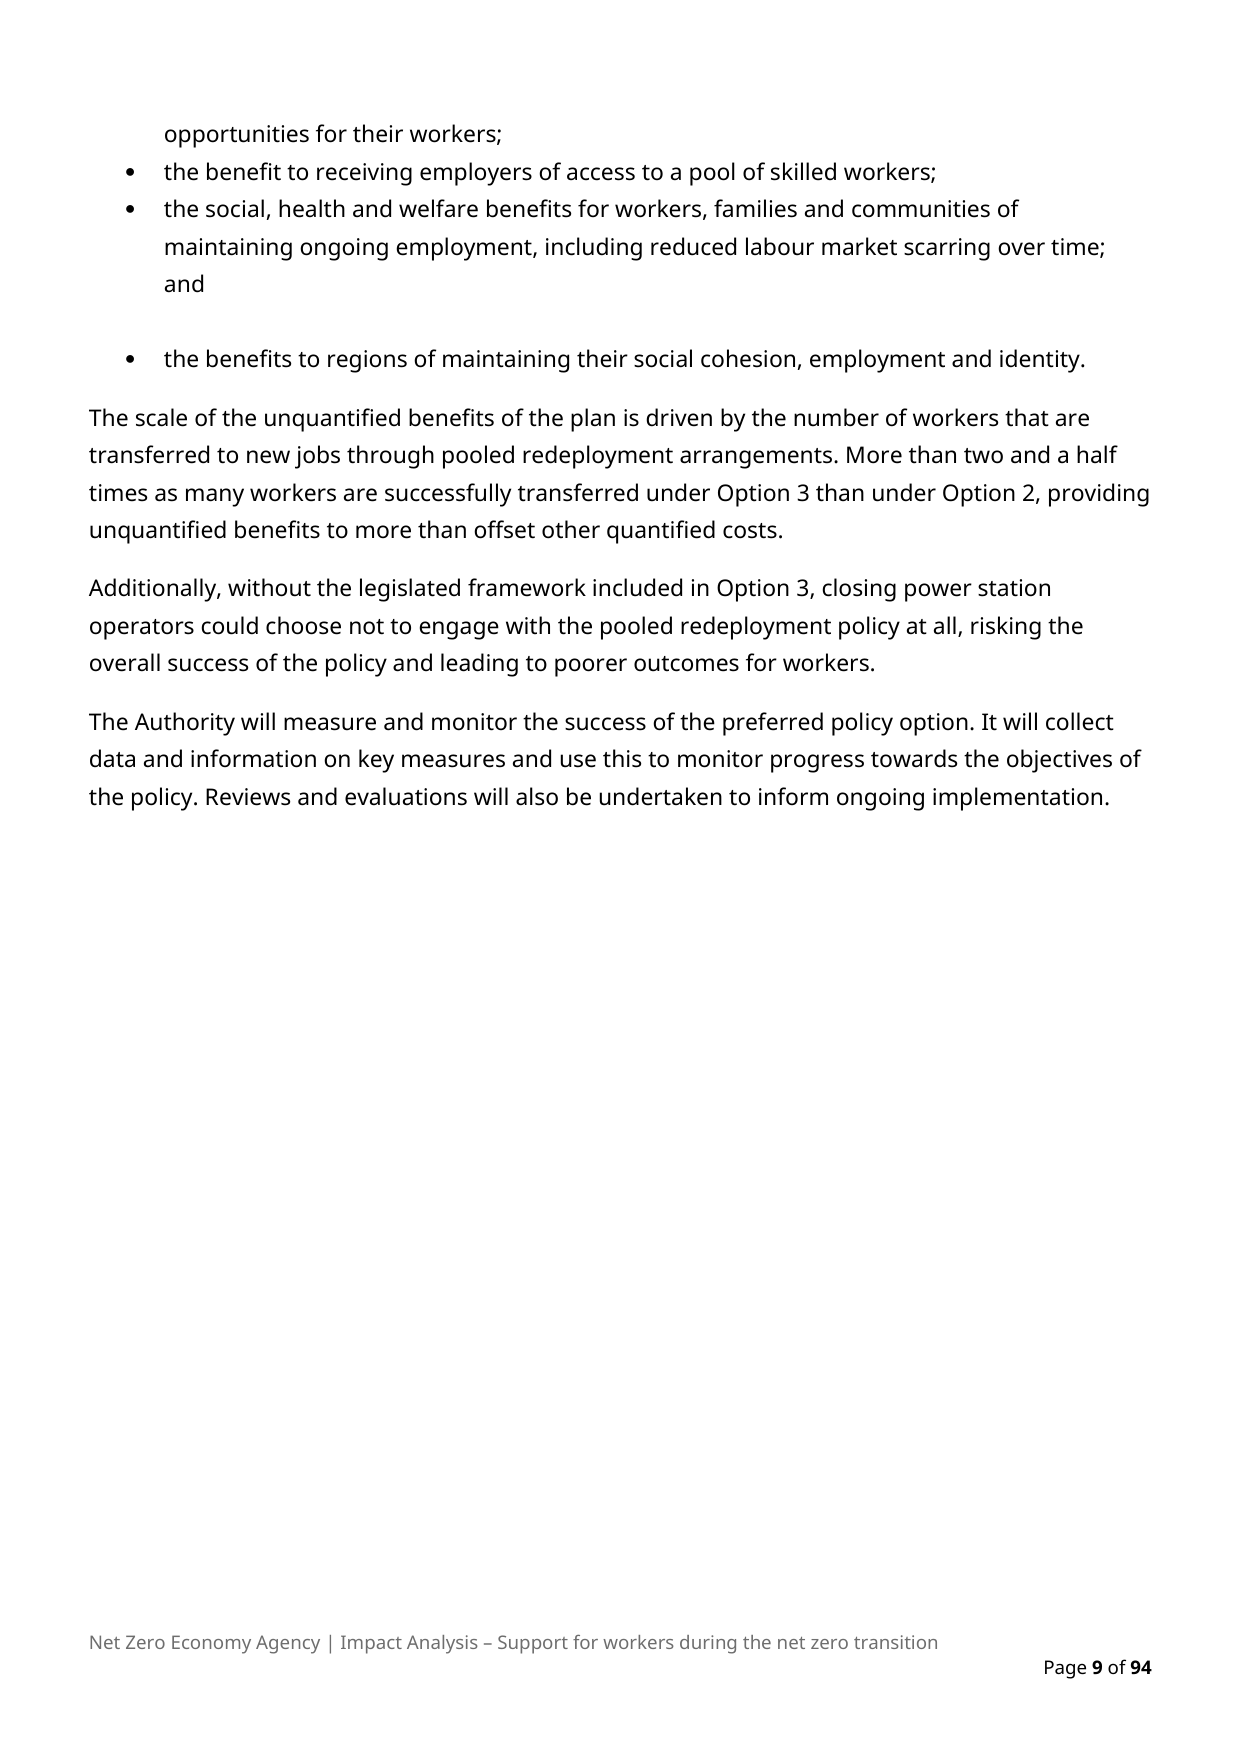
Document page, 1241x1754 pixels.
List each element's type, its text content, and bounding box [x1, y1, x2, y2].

text The Authority will measure and monitor the success of the preferred policy option. It will collect data and information on key measures and use this to monitor progress towards the objectives of the policy. Reviews and evaluations will also be undertaken to inform ongoing implementation. [89, 706, 1152, 812]
list the benefits to regions of maintaining their social cohesion, employment and identity. [126, 343, 1152, 374]
text The scale of the unquantified benefits of the plan is driven by the number of workers that are transferred to new jobs through pooled redeployment arrangements. More than two and a half times as many workers are successfully transferred under Option 3 than under Option 2, providing unquantified benefits to more than offset other quantified costs. [89, 401, 1152, 545]
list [126, 118, 1152, 149]
text Additionally, without the legislated framework included in Option 3, closing power station operators could choose not to engage with the pooled redeployment policy at all, risking the overall success of the policy and leading to poorer outcomes for workers. [89, 572, 1152, 678]
list the benefit to receiving employers of access to a pool of skilled workers; [126, 156, 1152, 187]
list the social, health and welfare benefits for workers, families and communities of maintaining ongoing employment, including reduced labour market scarring over time; and [126, 193, 1152, 299]
